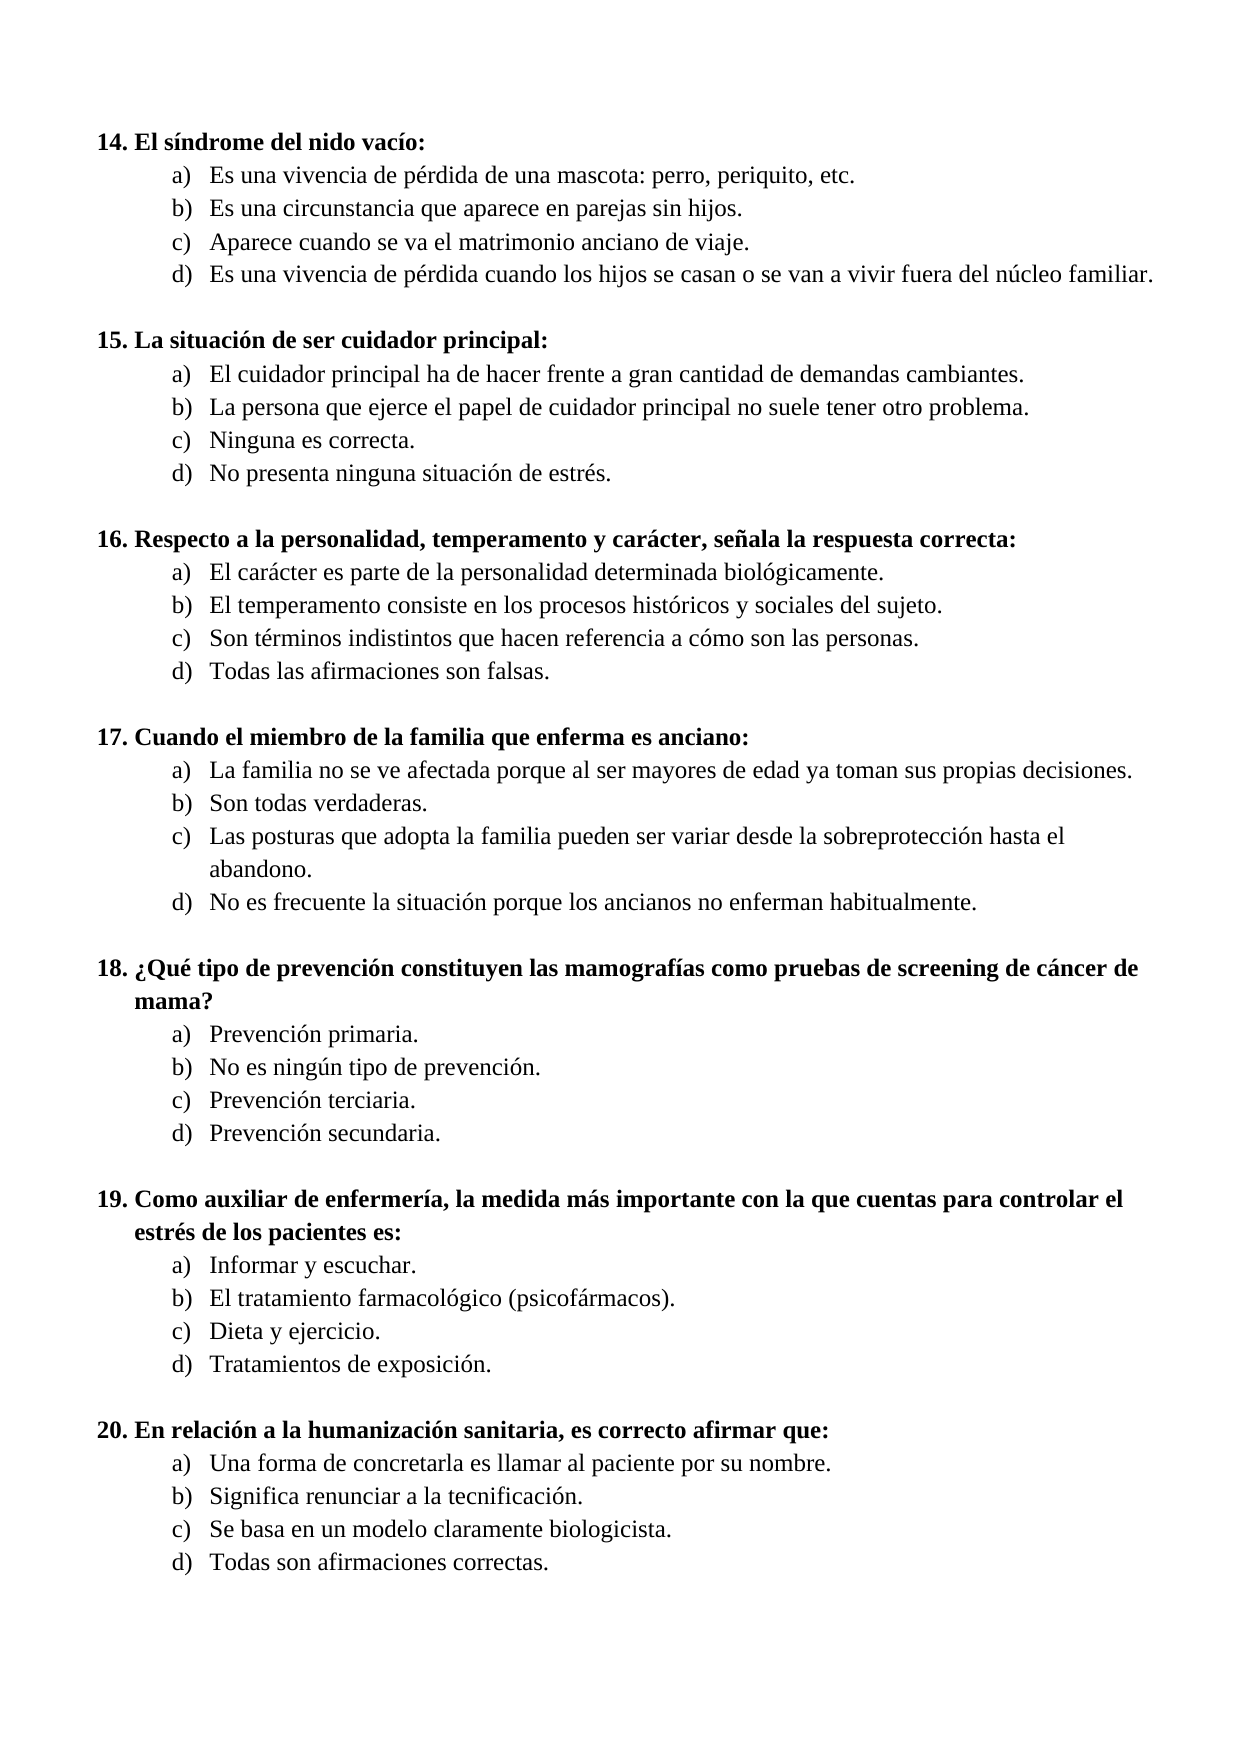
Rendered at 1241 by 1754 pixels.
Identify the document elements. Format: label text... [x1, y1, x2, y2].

list Prevención primaria. [172, 1019, 1164, 1048]
list Es una vivencia de pérdida de una mascota: perro, periquito, etc. [172, 161, 1164, 189]
list No presenta ninguna situación de estrés. [172, 458, 1164, 486]
list El cuidador principal ha de hacer frente a gran cantidad de demandas cambiantes. [172, 359, 1164, 387]
list Como auxiliar de enfermería, la medida más importante con la que cuentas para controlar el estrés de los pacientes es: [97, 1184, 1164, 1246]
list Las posturas que adopta la familia pueden ser variar desde la sobreprotección hasta el abandono. [172, 821, 1164, 883]
list Informar y escuchar. [172, 1250, 1164, 1279]
list La familia no se ve afectada porque al ser mayores de edad ya toman sus propias decisiones. [172, 755, 1164, 784]
list Prevención secundaria. [172, 1118, 1164, 1147]
list Ninguna es correcta. [172, 425, 1164, 453]
list Todas son afirmaciones correctas. [172, 1547, 1164, 1576]
list Respecto a la personalidad, temperamento y carácter, señala la respuesta correcta: [97, 524, 1164, 552]
list La situación de ser cuidador principal: [97, 326, 1164, 354]
list Tratamientos de exposición. [172, 1349, 1164, 1378]
list El temperamento consiste en los procesos históricos y sociales del sujeto. [172, 590, 1164, 618]
list Una forma de concretarla es llamar al paciente por su nombre. [172, 1448, 1164, 1477]
list Aparece cuando se va el matrimonio anciano de viaje. [172, 227, 1164, 255]
list Cuando el miembro de la familia que enferma es anciano: [97, 722, 1164, 751]
list No es ningún tipo de prevención. [172, 1052, 1164, 1081]
list En relación a la humanización sanitaria, es correcto afirmar que: [97, 1415, 1164, 1444]
list El tratamiento farmacológico (psicofármacos). [172, 1283, 1164, 1312]
list Se basa en un modelo claramente biologicista. [172, 1514, 1164, 1543]
list El síndrome del nido vacío: [97, 127, 1164, 156]
list No es frecuente la situación porque los ancianos no enferman habitualmente. [172, 887, 1164, 916]
list Todas las afirmaciones son falsas. [172, 656, 1164, 684]
list El carácter es parte de la personalidad determinada biológicamente. [172, 557, 1164, 586]
list Significa renunciar a la tecnificación. [172, 1481, 1164, 1510]
list Son términos indistintos que hacen referencia a cómo son las personas. [172, 623, 1164, 652]
list Dieta y ejercicio. [172, 1316, 1164, 1345]
list Es una circunstancia que aparece en parejas sin hijos. [172, 193, 1164, 222]
list Es una vivencia de pérdida cuando los hijos se casan o se van a vivir fuera del núcleo familiar. [172, 259, 1164, 288]
list La persona que ejerce el papel de cuidador principal no suele tener otro problema. [172, 392, 1164, 420]
list Son todas verdaderas. [172, 788, 1164, 817]
list ¿Qué tipo de prevención constituyen las mamografías como pruebas de screening de cáncer de mama? [97, 953, 1164, 1015]
list Prevención terciaria. [172, 1085, 1164, 1114]
